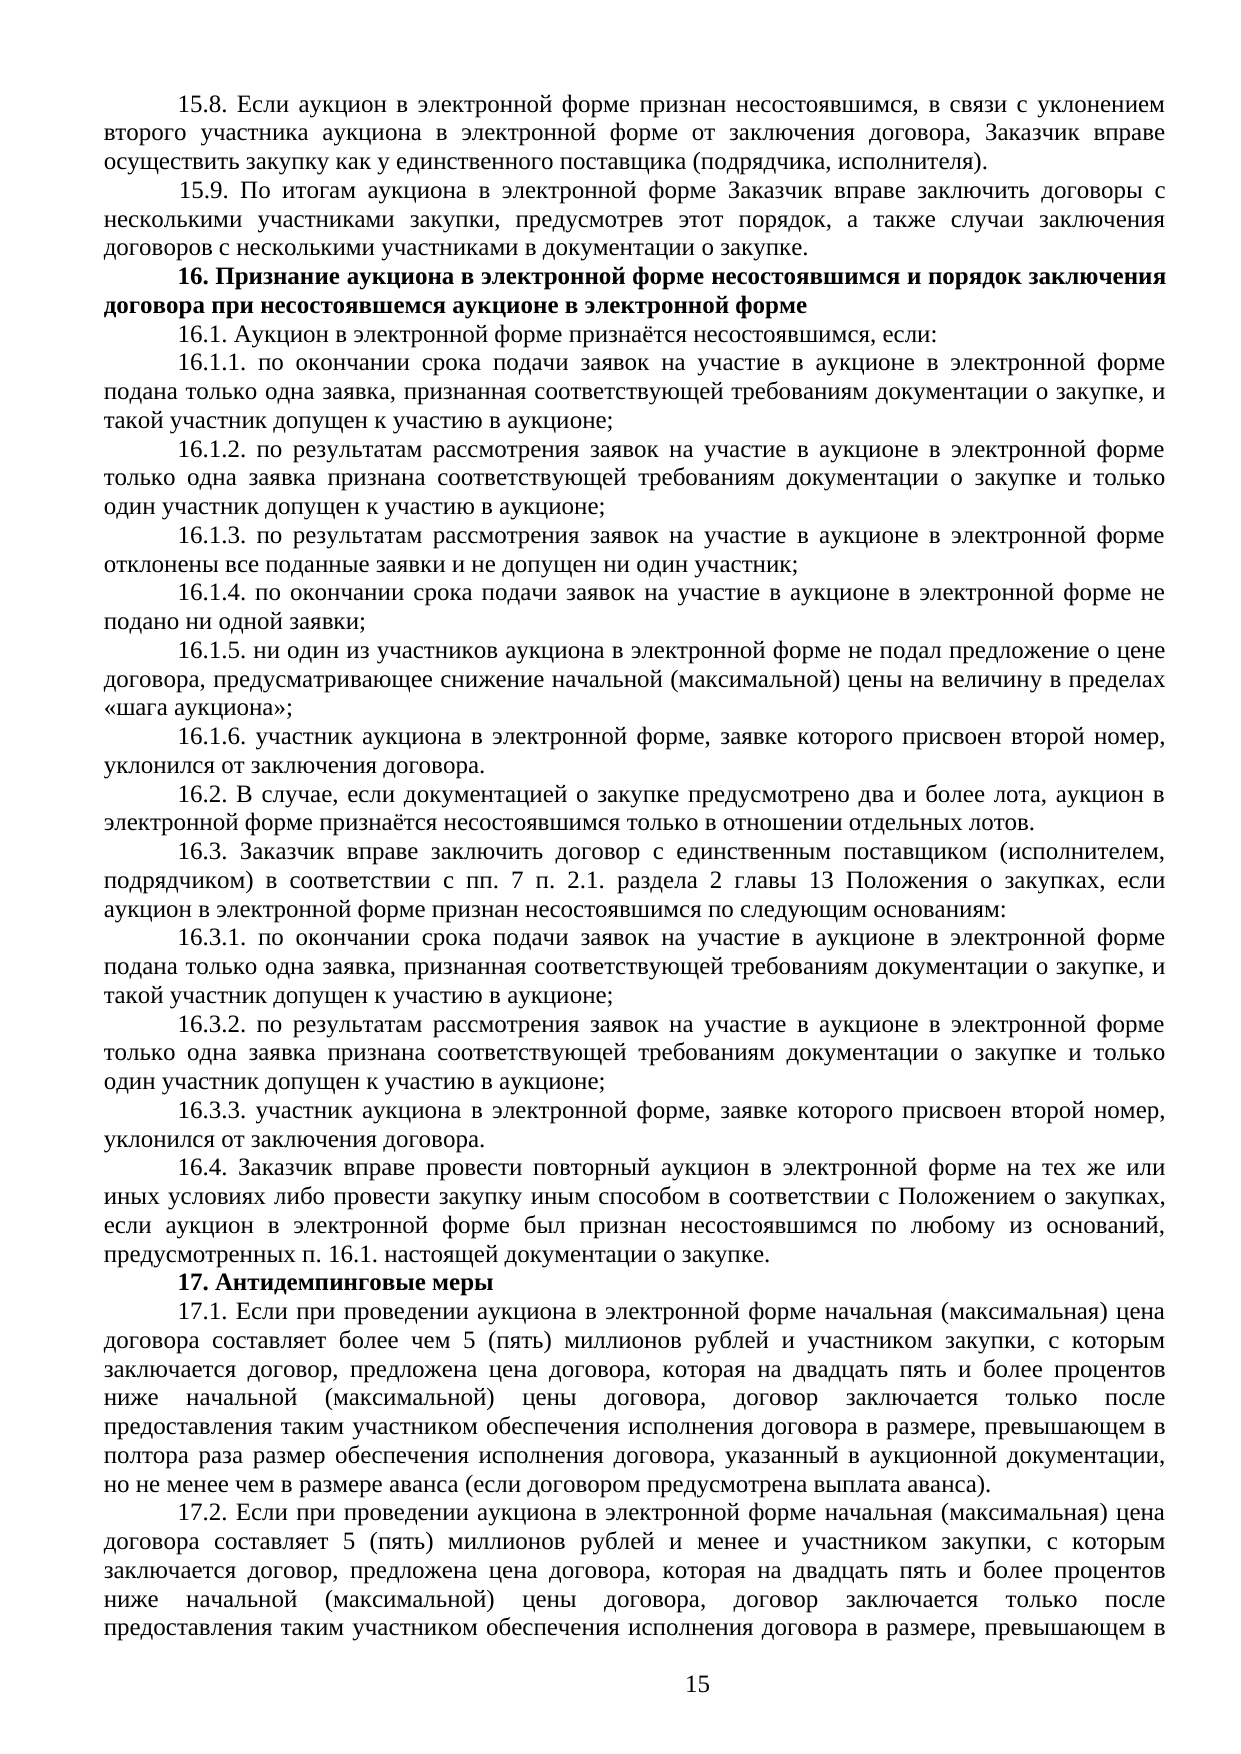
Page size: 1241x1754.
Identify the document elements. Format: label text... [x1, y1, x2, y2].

text 16.1.3. по результатам рассмотрения заявок на участие в аукционе в электронной форме отклонены все поданные заявки и не допущен ни один участник; [103, 520, 1166, 577]
subtitle 17. Антидемпинговые меры [103, 1267, 1166, 1296]
text 16.3.3. участник аукциона в электронной форме, заявке которого присвоен второй номер, уклонился от заключения договора. [103, 1095, 1166, 1152]
text 16.1.2. по результатам рассмотрения заявок на участие в аукционе в электронной форме только одна заявка признана соответствующей требованиям документации о закупке и только один участник допущен к участию в аукционе; [103, 434, 1166, 520]
text 15.8. Если аукцион в электронной форме признан несостоявшимся, в связи с уклонением второго участника аукциона в электронной форме от заключения договора, Заказчик вправе осуществить закупку как у единственного поставщика (подрядчика, исполнителя). [103, 89, 1166, 175]
text 16.2. В случае, если документацией о закупке предусмотрено два и более лота, аукцион в электронной форме признаётся несостоявшимся только в отношении отдельных лотов. [103, 779, 1166, 836]
text 15.9. По итогам аукциона в электронной форме Заказчик вправе заключить договоры с несколькими участниками закупки, предусмотрев этот порядок, а также случаи заключения договоров с несколькими участниками в документации о закупке. [103, 175, 1166, 261]
text 16.3. Заказчик вправе заключить договор с единственным поставщиком (исполнителем, подрядчиком) в соответствии с пп. 7 п. 2.1. раздела 2 главы 13 Положения о закупках, если аукцион в электронной форме признан несостоявшимся по следующим основаниям: [103, 836, 1166, 922]
text 17.1. Если при проведении аукциона в электронной форме начальная (максимальная) цена договора составляет более чем 5 (пять) миллионов рублей и участником закупки, с которым заключается договор, предложена цена договора, которая на двадцать пять и более процентов ниже начальной (максимальной) цены договора, договор заключается только после предоставления таким участником обеспечения исполнения договора в размере, превышающем в полтора раза размер обеспечения исполнения договора, указанный в аукционной документации, но не менее чем в размере аванса (если договором предусмотрена выплата аванса). [103, 1296, 1166, 1497]
text 16.1. Аукцион в электронной форме признаётся несостоявшимся, если: [103, 319, 1166, 347]
text 16. Признание аукциона в электронной форме несостоявшимся и порядок заключения договора при несостоявшемся аукционе в электронной форме [103, 261, 1166, 319]
text 16.1.6. участник аукциона в электронной форме, заявке которого присвоен второй номер, уклонился от заключения договора. [103, 721, 1166, 779]
text 16.3.1. по окончании срока подачи заявок на участие в аукционе в электронной форме подана только одна заявка, признанная соответствующей требованиям документации о закупке, и такой участник допущен к участию в аукционе; [103, 922, 1166, 1009]
text 16.1.1. по окончании срока подачи заявок на участие в аукционе в электронной форме подана только одна заявка, признанная соответствующей требованиям документации о закупке, и такой участник допущен к участию в аукционе; [103, 347, 1166, 434]
text 16.4. Заказчик вправе провести повторный аукцион в электронной форме на тех же или иных условиях либо провести закупку иным способом в соответствии с Положением о закупках, если аукцион в электронной форме был признан несостоявшимся по любому из оснований, предусмотренных п. 16.1. настоящей документации о закупке. [103, 1152, 1166, 1267]
text 16.1.4. по окончании срока подачи заявок на участие в аукционе в электронной форме не подано ни одной заявки; [103, 577, 1166, 635]
text 16.3.2. по результатам рассмотрения заявок на участие в аукционе в электронной форме только одна заявка признана соответствующей требованиям документации о закупке и только один участник допущен к участию в аукционе; [103, 1009, 1166, 1095]
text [103, 1497, 1166, 1641]
text 16.1.5. ни один из участников аукциона в электронной форме не подал предложение о цене договора, предусматривающее снижение начальной (максимальной) цены на величину в пределах «шага аукциона»; [103, 635, 1166, 721]
